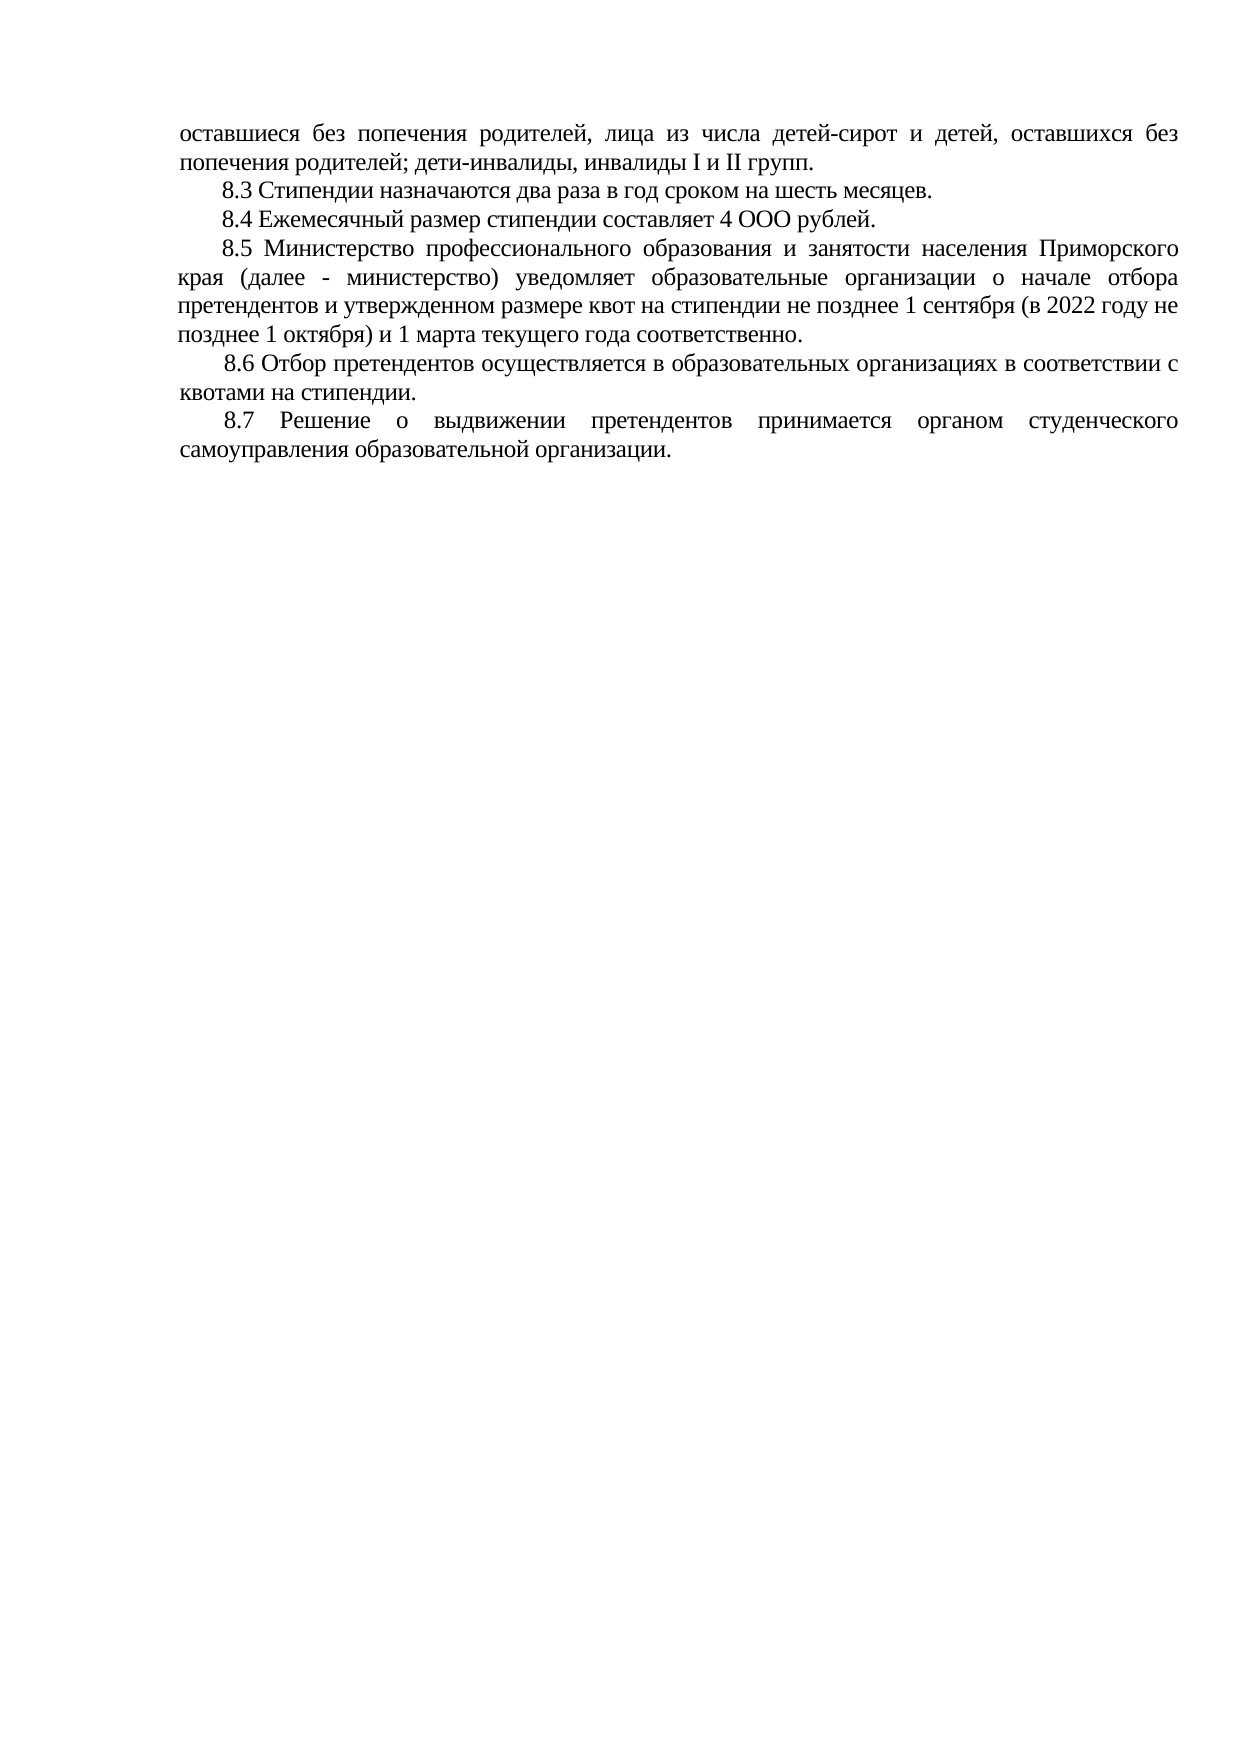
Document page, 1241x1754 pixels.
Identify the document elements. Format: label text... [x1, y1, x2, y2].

text 8.6 Отбор претендентов осуществляется в образовательных организациях в соответствии с квотами на стипендии. [179, 348, 1179, 406]
text 8.3 Стипендии назначаются два раза в год сроком на шесть месяцев. [177, 176, 1181, 204]
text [179, 118, 1179, 176]
text 8.4 Ежемесячный размер стипендии составляет 4 ООО рублей. [177, 204, 1181, 233]
text 8.7 Решение о выдвижении претендентов принимается органом студенческого самоуправления образовательной организации. [179, 406, 1179, 463]
text 8.5 Министерство профессионального образования и занятости населения Приморского края (далее - министерство) уведомляет образовательные организации о начале отбора претендентов и утвержденном размере квот на стипендии не позднее 1 сентября (в 2022 году не позднее 1 октября) и 1 марта текущего года соответственно. [177, 233, 1179, 348]
